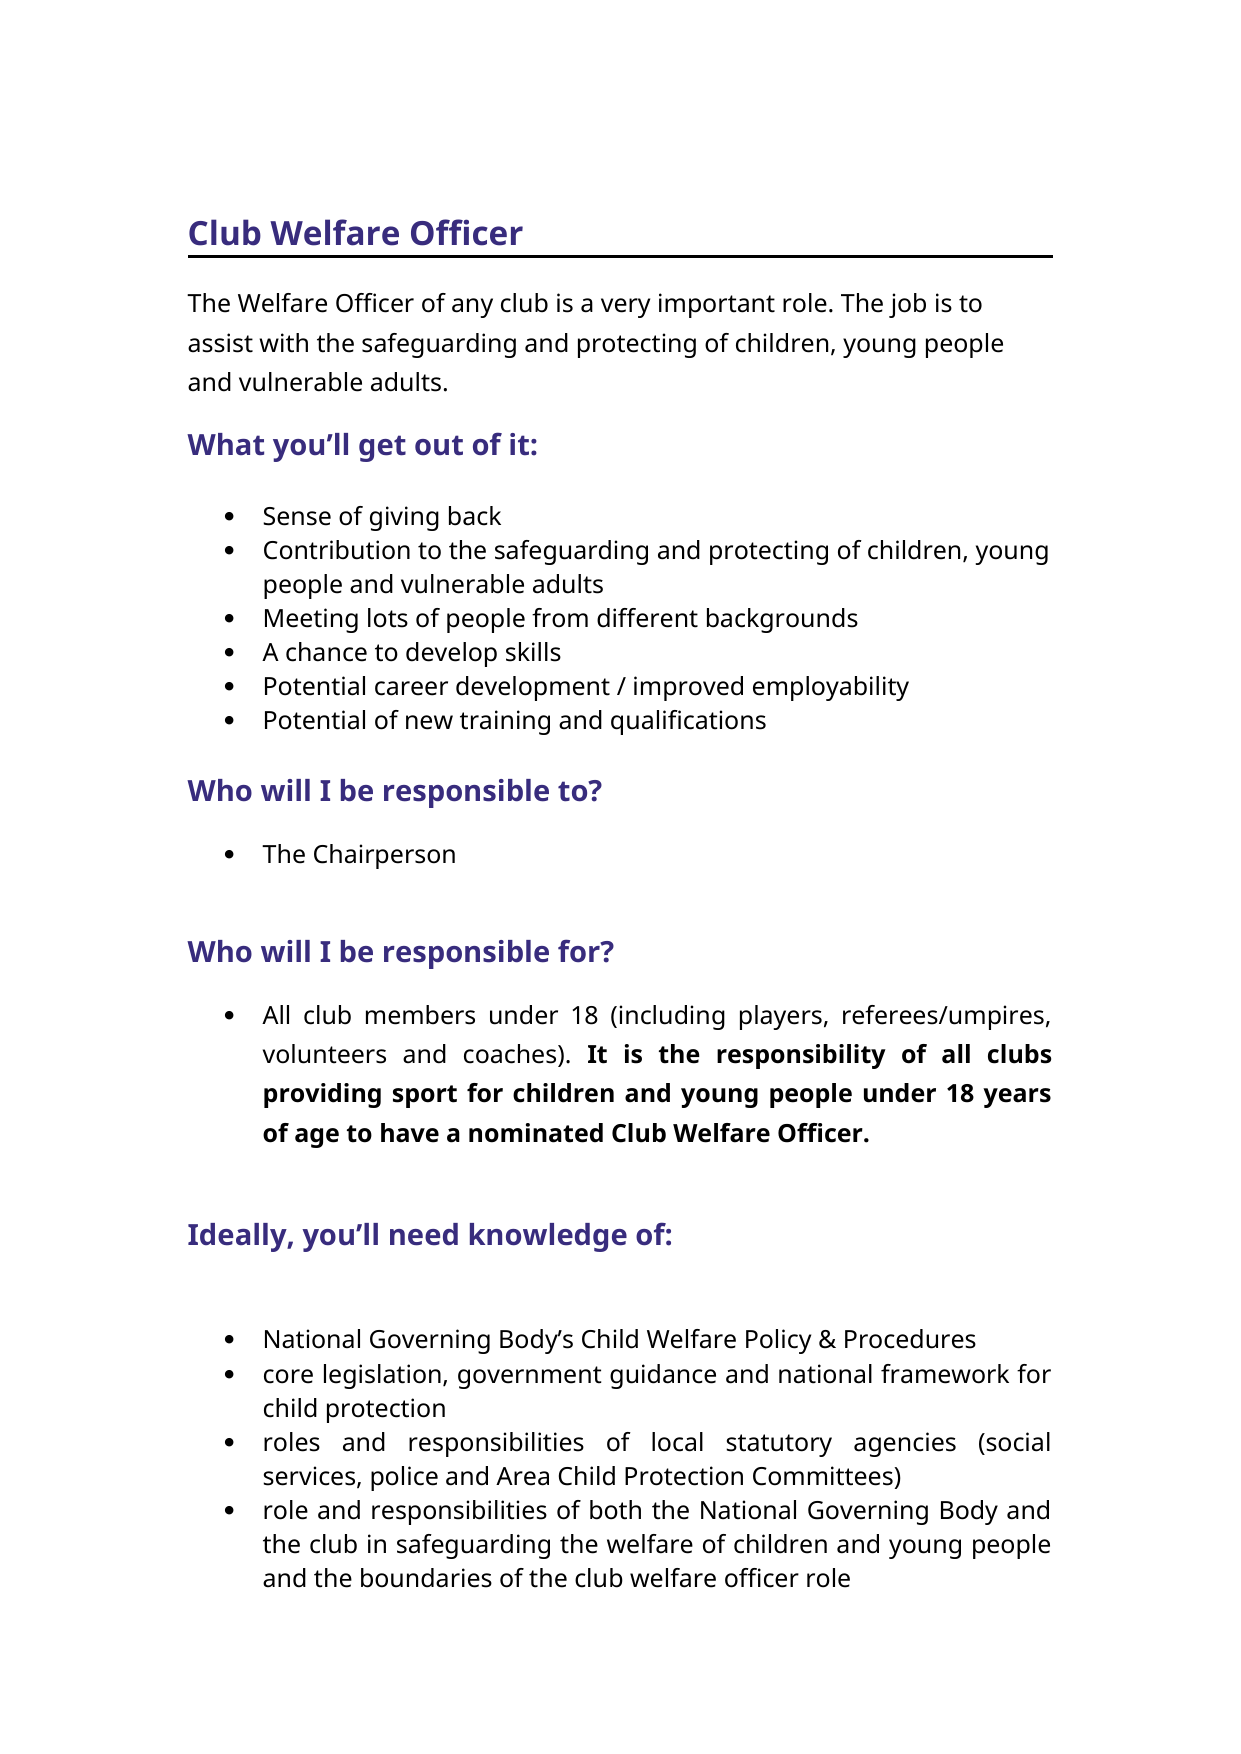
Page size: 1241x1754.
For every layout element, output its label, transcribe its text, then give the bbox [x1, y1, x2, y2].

list roles and responsibilities of local statutory agencies (social services, police and Area Child Protection Committees) [225, 1424, 1053, 1492]
list Potential career development / improved employability [225, 668, 1053, 703]
text Ideally, you’ll need knowledge of: [187, 1214, 1053, 1254]
text The Welfare Officer of any club is a very important role. The job is to assist with the safeguarding and protecting of children, young people and vulnerable adults. [187, 286, 1053, 398]
list All club members under 18 (including players, referees/umpires, volunteers and coaches). It is the responsibility of all clubs providing sport for children and young people under 18 years of age to have a nominated Club Welfare Officer. [225, 998, 1053, 1149]
text What you’ll get out of it: [187, 424, 1053, 464]
list Meeting lots of people from different backgrounds [225, 600, 1053, 634]
list A chance to develop skills [225, 634, 1053, 668]
list Contribution to the safeguarding and protecting of children, young people and vulnerable adults [225, 532, 1053, 600]
list role and responsibilities of both the National Governing Body and the club in safeguarding the welfare of children and young people and the boundaries of the club welfare officer role [225, 1492, 1053, 1595]
list The Chairperson [225, 837, 1053, 871]
list National Governing Body’s Child Welfare Policy & Procedures [225, 1322, 1053, 1356]
list Sense of giving back [225, 498, 1053, 532]
text Who will I be responsible to? [187, 771, 1053, 810]
list Potential of new training and qualifications [225, 703, 1053, 737]
list core legislation, government guidance and national framework for child protection [225, 1356, 1053, 1424]
text Who will I be responsible for? [187, 931, 1053, 971]
text Club Welfare Officer [187, 210, 1053, 258]
